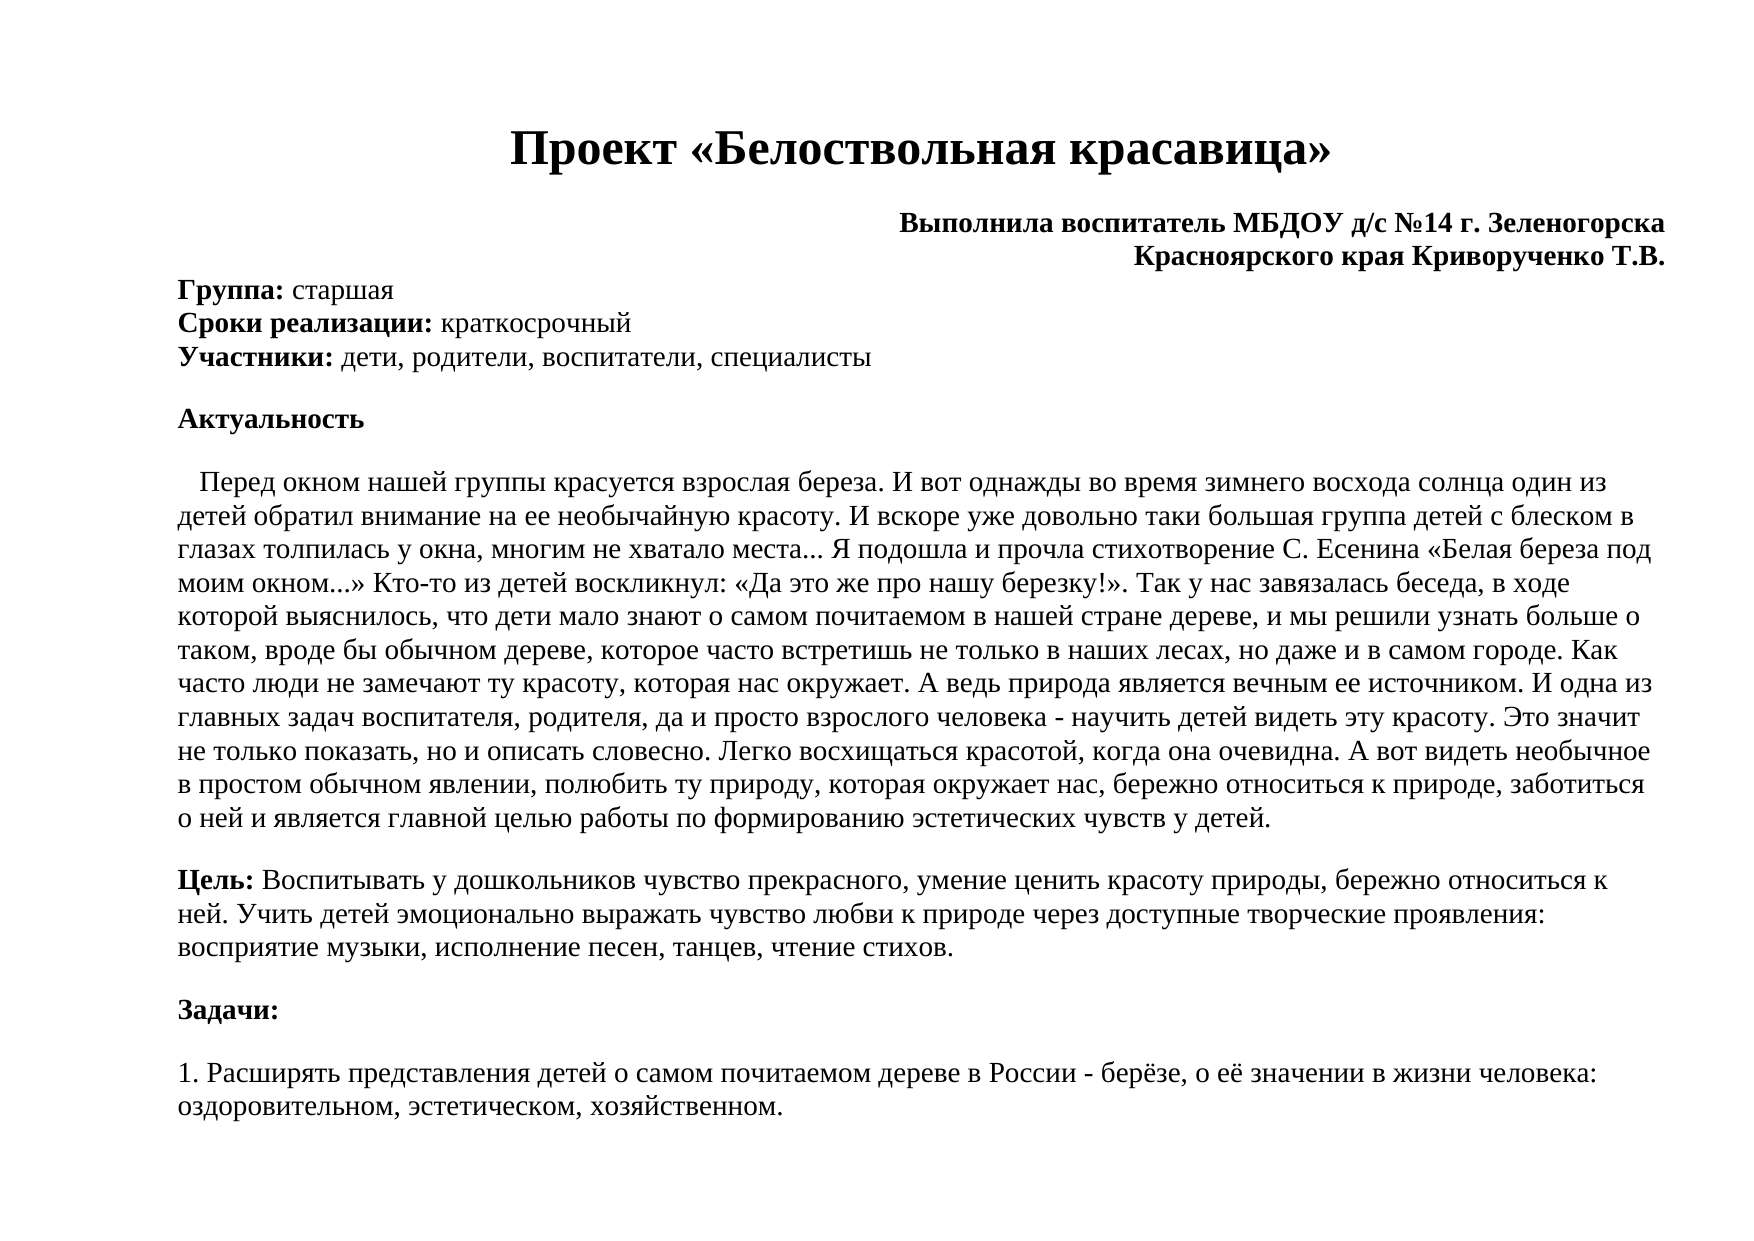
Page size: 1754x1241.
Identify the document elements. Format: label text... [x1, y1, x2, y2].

text Проект «Белоствольная красавица» [177, 118, 1665, 176]
text Красноярского края Криворученко Т.В. [177, 238, 1665, 272]
text Выполнила воспитатель МБДОУ д/с №14 г. Зеленогорска [177, 205, 1665, 238]
text Перед окном нашей группы красуется взрослая береза. И вот однажды во время зимнего восхода солнца один из детей обратил внимание на ее необычайную красоту. И вскоре уже довольно таки большая группа детей с блеском в глазах толпилась у окна, многим не хватало места... Я подошла и прочла стихотворение С. Есенина «Белая береза под моим окном...» Кто-то из детей воскликнул: «Да это же про нашу березку!». Так у нас завязалась беседа, в ходе которой выяснилось, что дети мало знают о самом почитаемом в нашей стране дереве, и мы решили узнать больше о таком, вроде бы обычном дереве, которое часто встретишь не только в наших лесах, но даже и в самом городе. Как часто люди не замечают ту красоту, которая нас окружает. А ведь природа является вечным ее источником. И одна из главных задач воспитателя, родителя, да и просто взрослого человека - научить детей видеть эту красоту. Это значит не только показать, но и описать словесно. Легко восхищаться красотой, когда она очевидна. А вот видеть необычное в простом обычном явлении, полюбить ту природу, которая окружает нас, бережно относиться к природе, заботиться о ней и является главной целью работы по формированию эстетических чувств у детей. [177, 464, 1665, 833]
text Цель: Воспитывать у дошкольников чувство прекрасного, умение ценить красоту природы, бережно относиться к ней. Учить детей эмоционально выражать чувство любви к природе через доступные творческие проявления: восприятие музыки, исполнение песен, танцев, чтение стихов. [177, 862, 1665, 963]
text 1. Расширять представления детей о самом почитаемом дереве в России - берёзе, о её значении в жизни человека: оздоровительном, эстетическом, хозяйственном. [177, 1055, 1665, 1122]
text Участники: дети, родители, воспитатели, специалисты [177, 339, 1665, 372]
text Актуальность [177, 402, 1665, 435]
text Задачи: [177, 992, 1665, 1026]
text Сроки реализации: краткосрочный [177, 305, 1665, 339]
text Группа: старшая [177, 272, 1665, 305]
